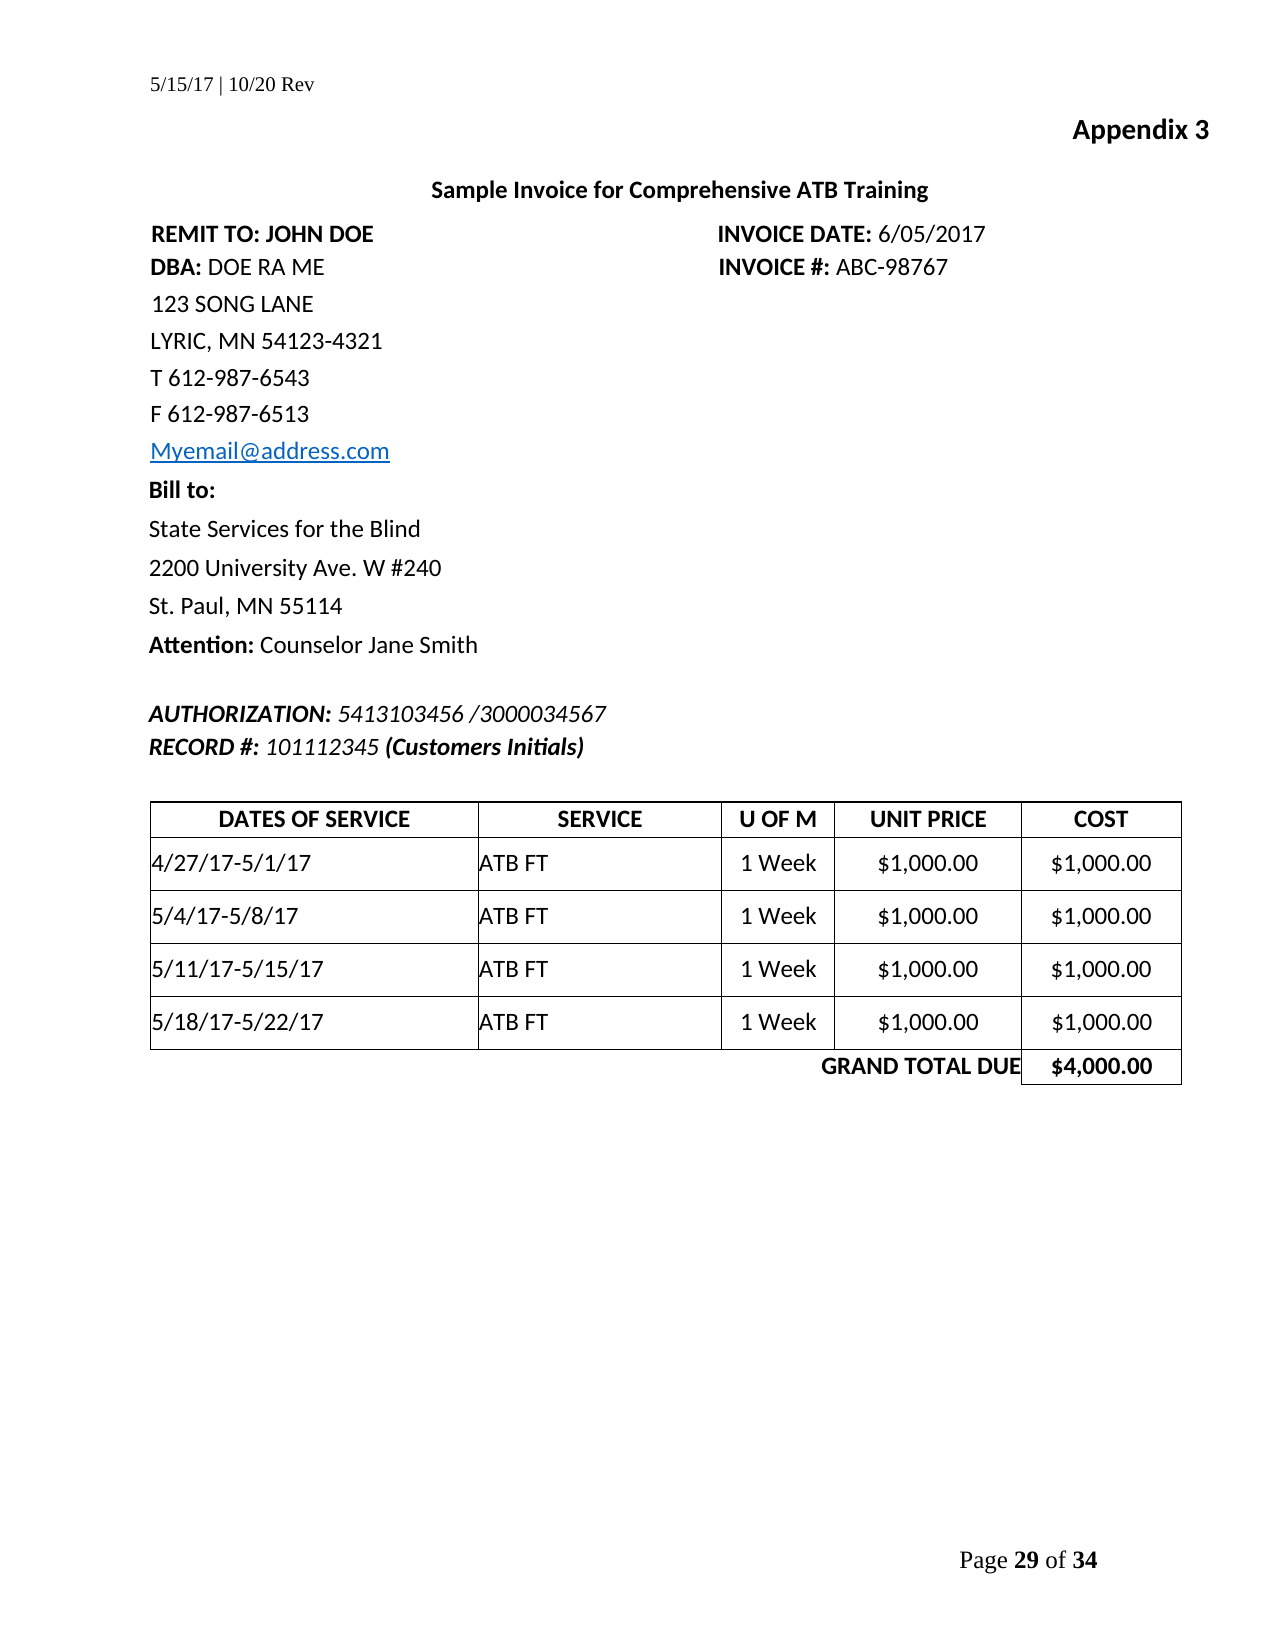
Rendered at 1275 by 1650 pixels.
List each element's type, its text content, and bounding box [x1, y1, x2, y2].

text DBA: DOE RA ME [150, 251, 642, 282]
table_cell ATB FT [479, 997, 721, 1049]
table_cell 5/11/17-5/15/17 [151, 944, 478, 996]
text St. Paul, MN 55114 [148, 590, 1209, 621]
text F 612-987-6513 [150, 398, 642, 429]
subtitle Sample Invoice for Comprehensive ATB Training [150, 174, 1209, 205]
text LYRIC, MN 54123-4321 [150, 325, 642, 356]
table_cell $1,000.00 [835, 944, 1021, 996]
subtitle Appendix 3 [150, 111, 1209, 147]
text 123 SONG LANE [151, 288, 642, 319]
table_cell $1,000.00 [1022, 944, 1181, 996]
table_cell $1,000.00 [835, 838, 1021, 889]
text AUTHORIZATION: 5413103456 /3000034567 [148, 698, 1209, 729]
text T 612-987-6543 [150, 362, 642, 392]
text Attention: Counselor Jane Smith [148, 629, 1209, 659]
table_header U OF M [722, 803, 834, 837]
table_header SERVICE [479, 803, 721, 837]
table_cell ATB FT [479, 838, 721, 889]
table_cell $1,000.00 [1022, 891, 1181, 943]
table_cell $1,000.00 [1022, 997, 1181, 1049]
table_cell 1 Week [722, 944, 834, 996]
text INVOICE DATE: 6/05/2017 [717, 218, 1209, 249]
text State Services for the Blind [148, 513, 1209, 543]
table_cell 1 Week [722, 838, 834, 889]
table_cell $1,000.00 [835, 891, 1021, 943]
table_cell ATB FT [479, 891, 721, 943]
table_cell 1 Week [722, 997, 834, 1049]
table_header DATES OF SERVICE [151, 803, 478, 837]
table_cell ATB FT [479, 944, 721, 996]
text RECORD #: 101112345 (Customers Initials) [148, 731, 1209, 762]
table_header COST [1022, 803, 1181, 837]
text REMIT TO: JOHN DOE [150, 218, 642, 249]
table_cell $1,000.00 [835, 997, 1021, 1049]
table_cell 5/4/17-5/8/17 [151, 891, 478, 943]
table_cell $1,000.00 [1022, 838, 1181, 889]
text 2200 University Ave. W #240 [148, 552, 1209, 582]
table_cell GRAND TOTAL DUE [151, 1050, 1021, 1083]
text INVOICE #: ABC-98767 [718, 252, 1209, 282]
table_cell 5/18/17-5/22/17 [151, 997, 478, 1049]
table_header UNIT PRICE [835, 803, 1021, 837]
text Bill to: [148, 474, 1209, 505]
table_cell $4,000.00 [1022, 1050, 1181, 1083]
table_cell 1 Week [722, 891, 834, 943]
table_cell 4/27/17-5/1/17 [151, 838, 478, 889]
text Myemail@address.com [150, 436, 642, 466]
